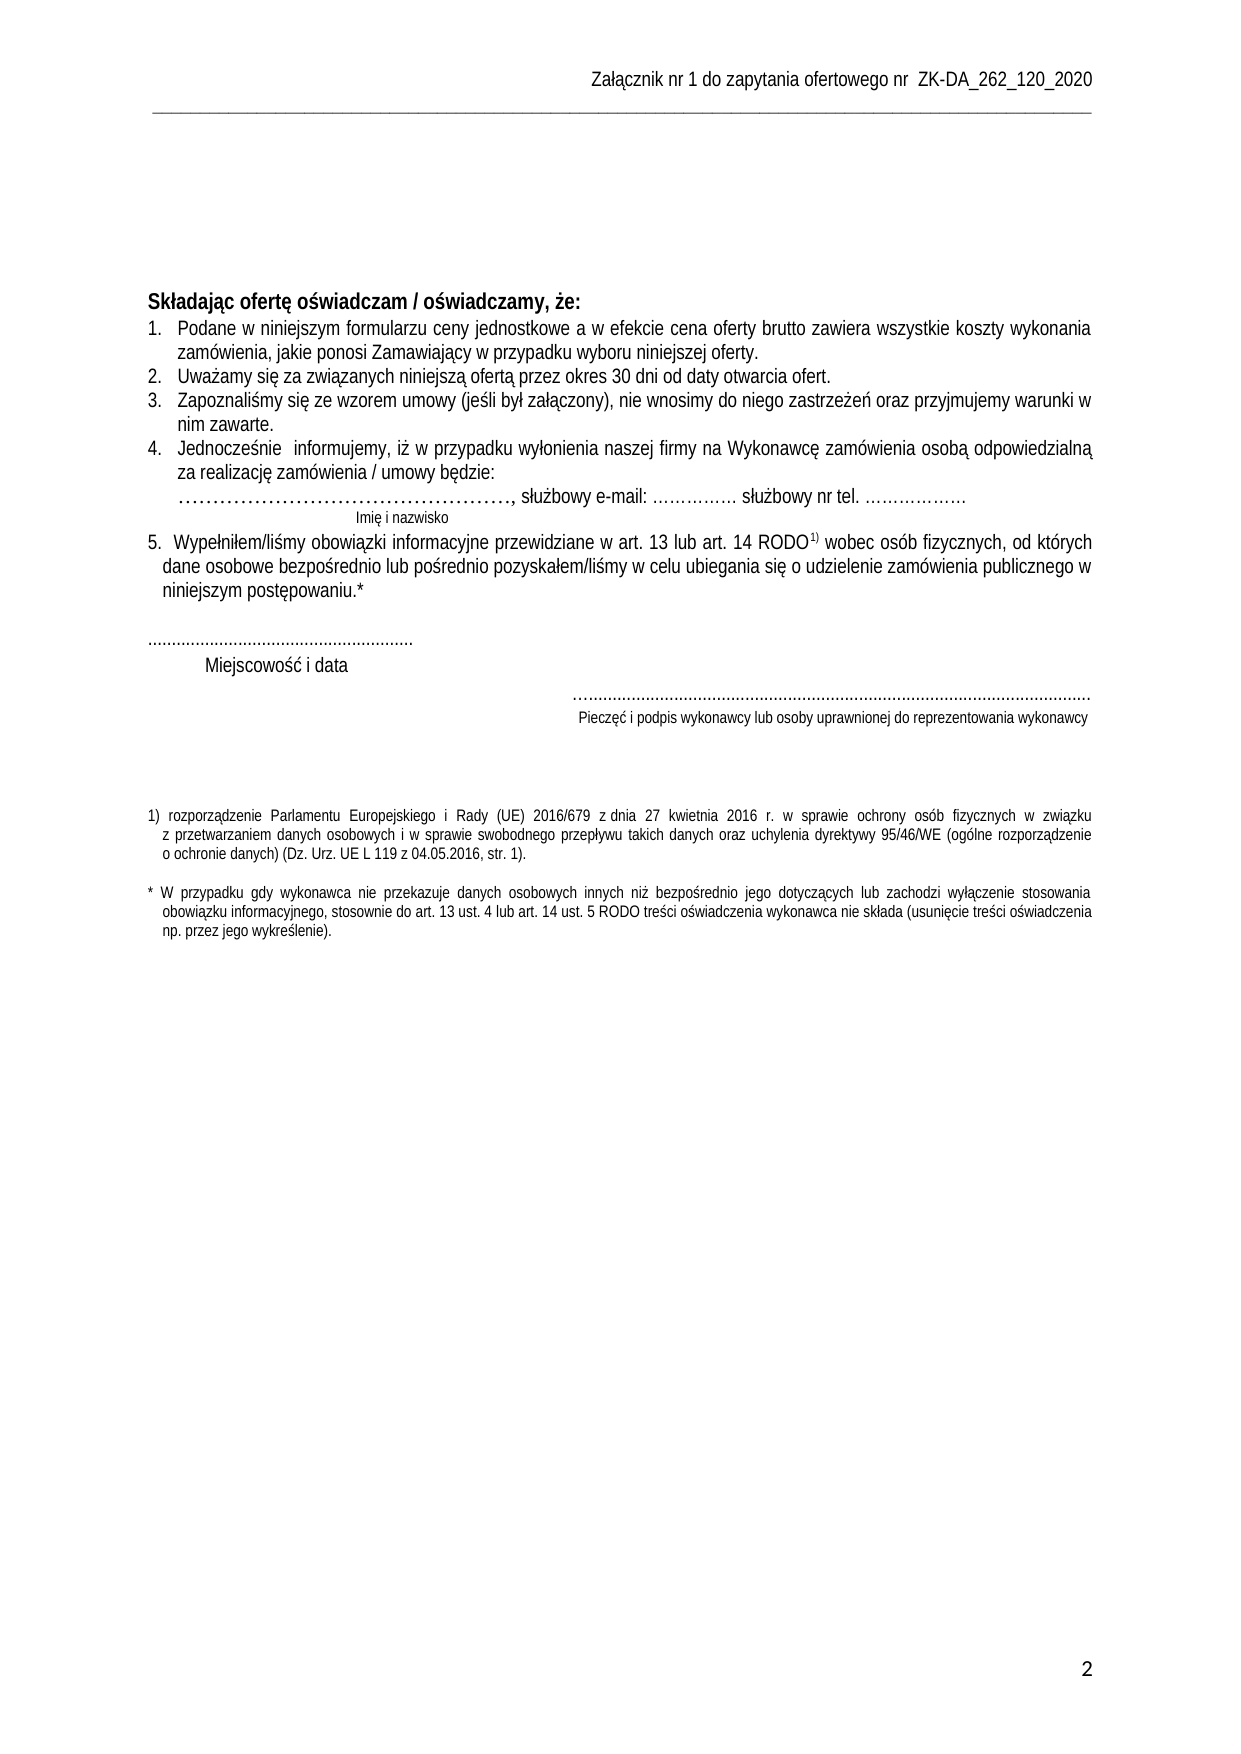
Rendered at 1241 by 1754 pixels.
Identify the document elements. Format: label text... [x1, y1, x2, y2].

text Miejscowość i data [148, 653, 1093, 677]
text 5. Wypełniłem/liśmy obowiązki informacyjne przewidziane w art. 13 lub art. 14 RODO1) wobec osób fizycznych, od których dane osobowe bezpośrednio lub pośrednio pozyskałem/liśmy w celu ubiegania się o udzielenie zamówienia publicznego w niniejszym postępowaniu.* [148, 530, 1093, 602]
text 1) rozporządzenie Parlamentu Europejskiego i Rady (UE) 2016/679 z dnia 27 kwietnia 2016 r. w sprawie ochrony osób fizycznych w związku z przetwarzaniem danych osobowych i w sprawie swobodnego przepływu takich danych oraz uchylenia dyrektywy 95/46/WE (ogólne rozporządzenie o ochronie danych) (Dz. Urz. UE L 119 z 04.05.2016, str. 1). [148, 806, 1093, 863]
text * W przypadku gdy wykonawca nie przekazuje danych osobowych innych niż bezpośrednio jego dotyczących lub zachodzi wyłączenie stosowania obowiązku informacyjnego, stosownie do art. 13 ust. 4 lub art. 14 ust. 5 RODO treści oświadczenia wykonawca nie składa (usunięcie treści oświadczenia np. przez jego wykreślenie). [148, 882, 1093, 940]
text Składając ofertę oświadczam / oświadczamy, że: [148, 288, 1093, 314]
list Podane w niniejszym formularzu ceny jednostkowe a w efekcie cena oferty brutto zawiera wszystkie koszty wykonania zamówienia, jakie ponosi Zamawiający w przypadku wyboru niniejszej oferty. [148, 316, 1093, 364]
list …………………………………………, służbowy e-mail: …………… służbowy nr tel. ……………… [177, 484, 1093, 508]
text ….......................................................................................................... [148, 681, 1093, 705]
list Imię i nazwisko [227, 508, 1093, 527]
list Uważamy się za związanych niniejszą ofertą przez okres 30 dni od daty otwarcia ofert. [148, 364, 1093, 388]
text ........................................................ [148, 626, 1093, 650]
text Pieczęć i podpis wykonawcy lub osoby uprawnionej do reprezentowania wykonawcy [148, 708, 1093, 727]
list Jednocześnie informujemy, iż w przypadku wyłonienia naszej firmy na Wykonawcę zamówienia osobą odpowiedzialną za realizację zamówienia / umowy będzie: [148, 436, 1093, 484]
list Zapoznaliśmy się ze wzorem umowy (jeśli był załączony), nie wnosimy do niego zastrzeżeń oraz przyjmujemy warunki w nim zawarte. [148, 388, 1093, 436]
